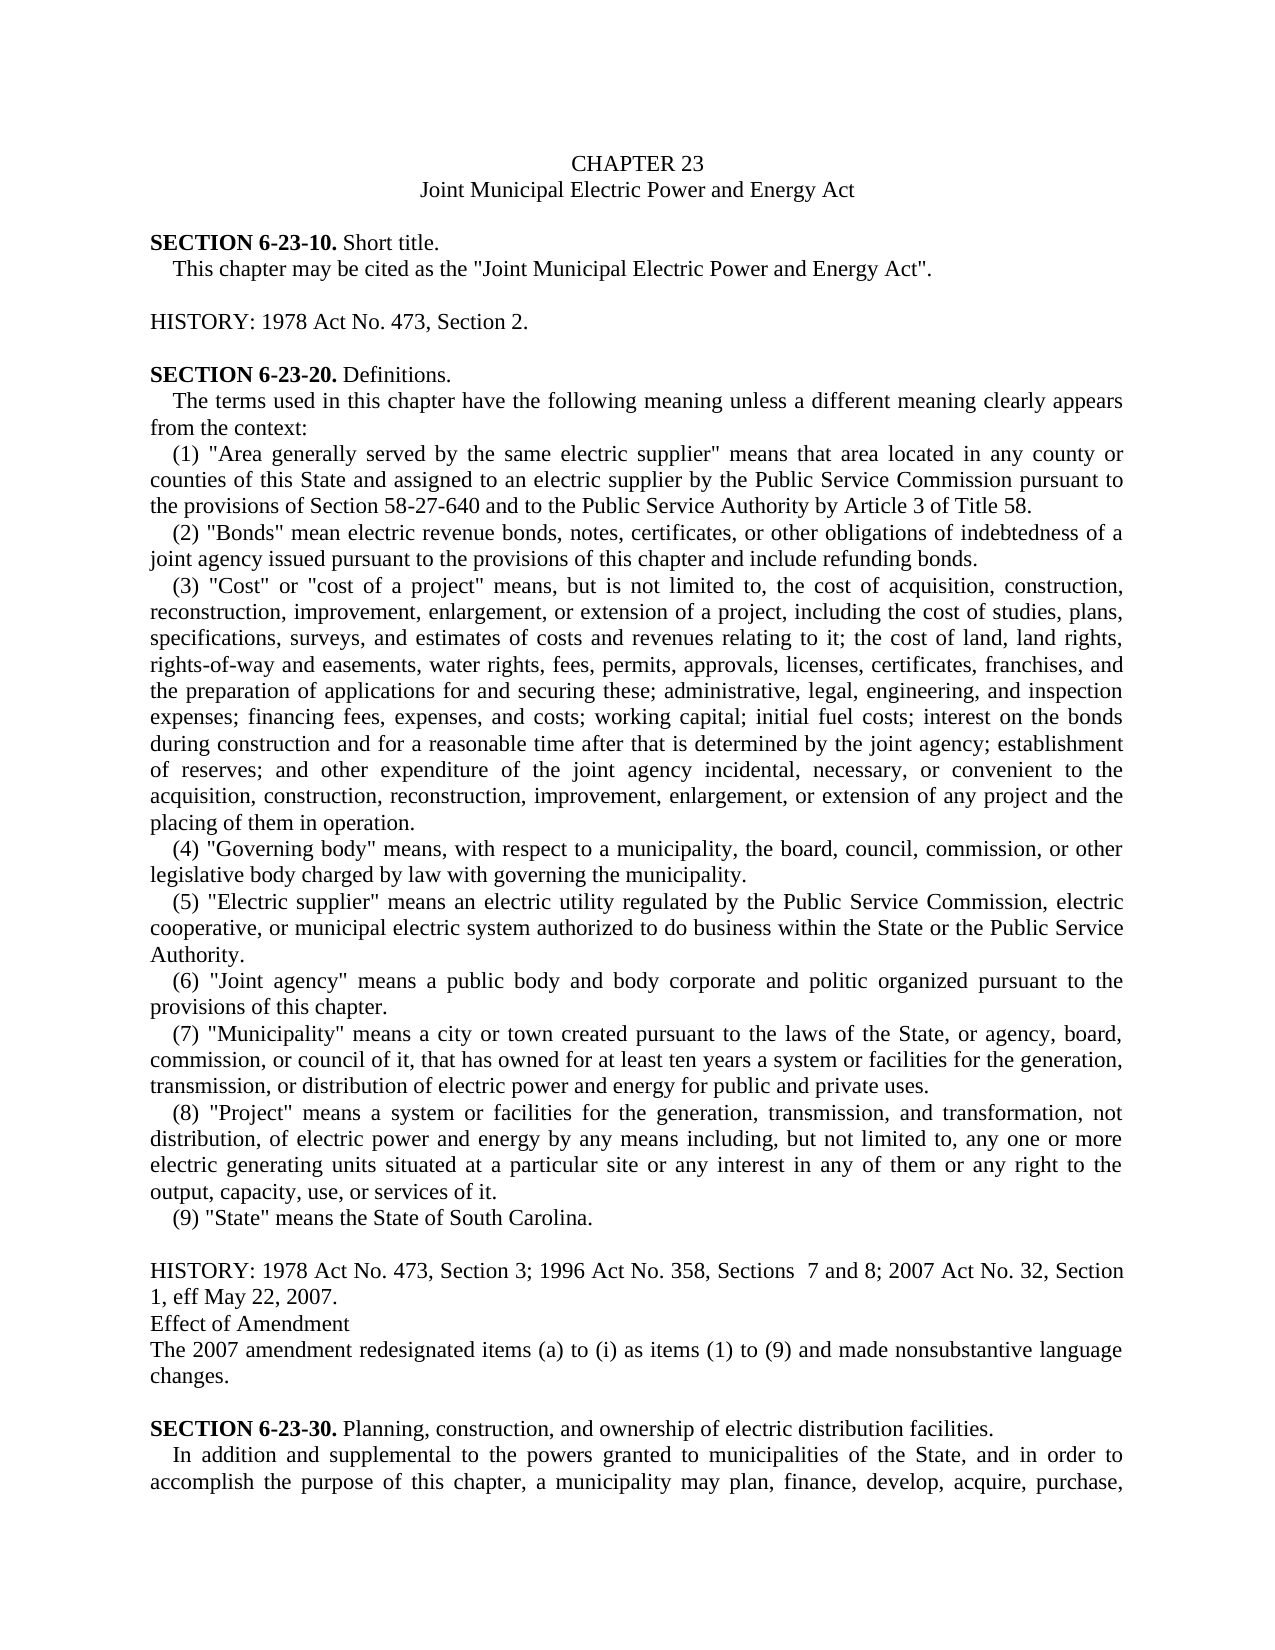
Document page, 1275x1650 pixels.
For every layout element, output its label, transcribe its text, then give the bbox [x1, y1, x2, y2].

text (6) "Joint agency" means a public body and body corporate and politic organized pursuant to the provisions of this chapter. [150, 967, 1125, 1020]
text SECTION 6-23-20. Definitions. [150, 361, 1125, 387]
text (7) "Municipality" means a city or town created pursuant to the laws of the State, or agency, board, commission, or council of it, that has owned for at least ten years a system or facilities for the generation, transmission, or distribution of electric power and energy for public and private uses. [150, 1020, 1125, 1099]
text CHAPTER 23 [150, 150, 1125, 176]
text (2) "Bonds" mean electric revenue bonds, notes, certificates, or other obligations of indebtedness of a joint agency issued pursuant to the provisions of this chapter and include refunding bonds. [150, 519, 1125, 572]
text SECTION 6-23-10. Short title. [150, 229, 1125, 255]
text HISTORY: 1978 Act No. 473, Section 3; 1996 Act No. 358, Sections 7 and 8; 2007 Act No. 32, Section 1, eff May 22, 2007. [150, 1257, 1125, 1309]
text SECTION 6-23-30. Planning, construction, and ownership of electric distribution facilities. [150, 1415, 1125, 1441]
text Joint Municipal Electric Power and Energy Act [150, 176, 1125, 203]
text Effect of Amendment [150, 1309, 1125, 1336]
text The terms used in this chapter have the following meaning unless a different meaning clearly appears from the context: [150, 387, 1125, 440]
text (3) "Cost" or "cost of a project" means, but is not limited to, the cost of acquisition, construction, reconstruction, improvement, enlargement, or extension of a project, including the cost of studies, plans, specifications, surveys, and estimates of costs and revenues relating to it; the cost of land, land rights, rights-of-way and easements, water rights, fees, permits, approvals, licenses, certificates, franchises, and the preparation of applications for and securing these; administrative, legal, engineering, and inspection expenses; financing fees, expenses, and costs; working capital; initial fuel costs; interest on the bonds during construction and for a reasonable time after that is determined by the joint agency; establishment of reserves; and other expenditure of the joint agency incidental, necessary, or convenient to the acquisition, construction, reconstruction, improvement, enlargement, or extension of any project and the placing of them in operation. [150, 572, 1125, 835]
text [150, 1441, 1125, 1494]
text The 2007 amendment redesignated items (a) to (i) as items (1) to (9) and made nonsubstantive language changes. [150, 1336, 1125, 1389]
text (9) "State" means the State of South Carolina. [150, 1204, 1125, 1231]
text (4) "Governing body" means, with respect to a municipality, the board, council, commission, or other legislative body charged by law with governing the municipality. [150, 835, 1125, 888]
text HISTORY: 1978 Act No. 473, Section 2. [150, 308, 1125, 334]
text (1) "Area generally served by the same electric supplier" means that area located in any county or counties of this State and assigned to an electric supplier by the Public Service Commission pursuant to the provisions of Section 58-27-640 and to the Public Service Authority by Article 3 of Title 58. [150, 440, 1125, 519]
text This chapter may be cited as the "Joint Municipal Electric Power and Energy Act". [150, 255, 1125, 282]
text (5) "Electric supplier" means an electric utility regulated by the Public Service Commission, electric cooperative, or municipal electric system authorized to do business within the State or the Public Service Authority. [150, 888, 1125, 967]
text (8) "Project" means a system or facilities for the generation, transmission, and transformation, not distribution, of electric power and energy by any means including, but not limited to, any one or more electric generating units situated at a particular site or any interest in any of them or any right to the output, capacity, use, or services of it. [150, 1099, 1125, 1204]
